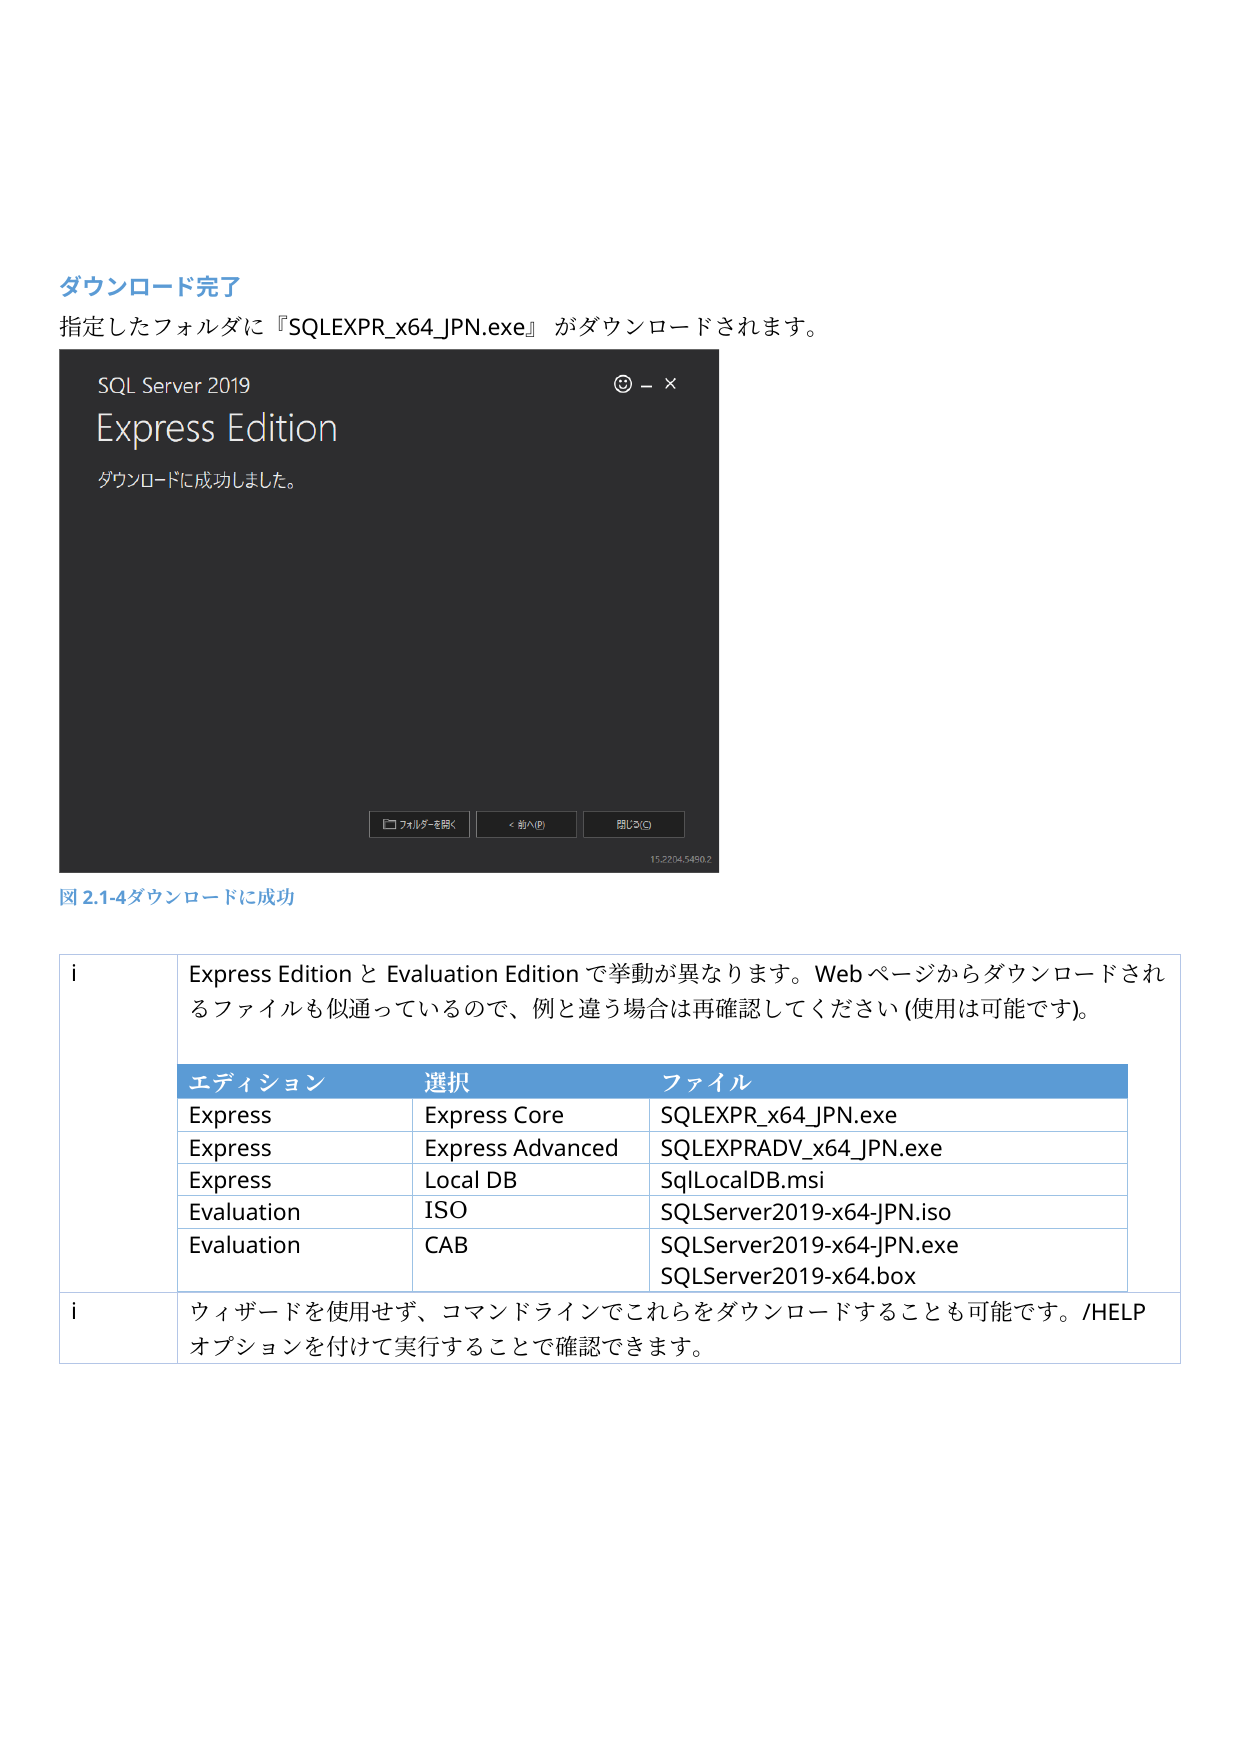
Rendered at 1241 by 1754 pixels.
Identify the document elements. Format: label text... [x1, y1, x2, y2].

table_cell ウィザードを使用せず、コマンドラインでこれらをダウンロードすることも可能です。/HELPオプションを付けて実行することで確認できます。 [178, 1293, 1180, 1363]
table_header Express Editionと Evaluation Edition で挙動が異なります。Webページからダウンロードされるファイルも似通っているので、例と違う場合は再確認してください (使用は可能です)。 [178, 955, 1180, 1292]
text 図 2.1-4ダウンロードに成功 [59, 879, 1181, 914]
subtitle ダウンロード完了 [59, 268, 1181, 303]
table_header i [60, 955, 177, 1292]
text 指定したフォルダに『SQLEXPR_x64_JPN.exe』 がダウンロードされます。 [59, 308, 1181, 343]
picture [59, 349, 720, 873]
table_cell i [60, 1293, 177, 1363]
